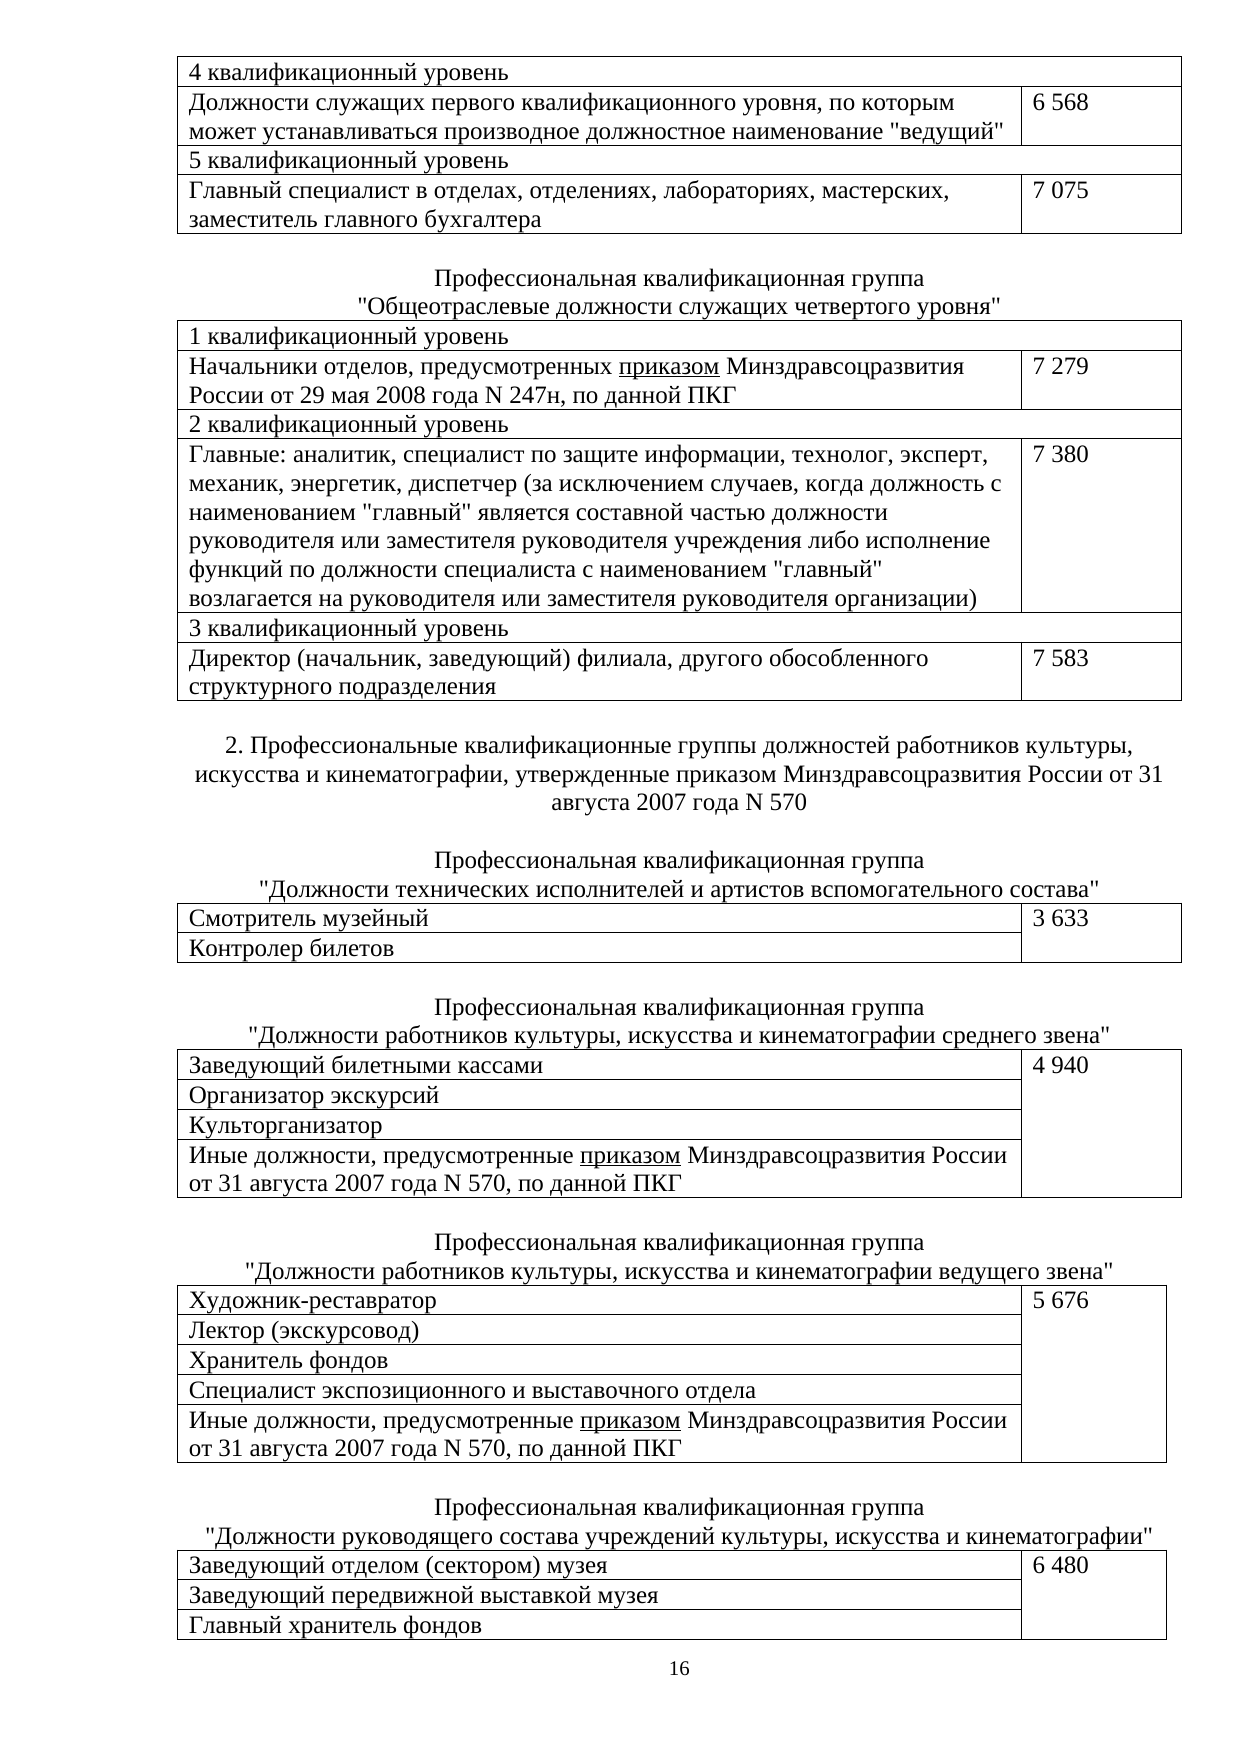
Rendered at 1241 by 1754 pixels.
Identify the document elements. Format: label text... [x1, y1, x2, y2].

table_cell 7 075 [1022, 175, 1181, 233]
table_header Художник-реставратор [178, 1286, 1021, 1314]
table_cell Главные: аналитик, специалист по защите информации, технолог, эксперт, механик, энергетик, диспетчер (за исключением случаев, когда должность с наименованием "главный" является составной частью должности руководителя или заместителя руководителя учреждения либо исполнение функций по должности специалиста с наименованием "главный" возлагается на руководителя или заместителя руководителя организации) [178, 439, 1021, 612]
table_cell Главный хранитель фондов [178, 1610, 1021, 1639]
table_header 3 633 [1022, 904, 1181, 962]
text Профессиональная квалификационная группа [177, 1492, 1181, 1521]
table_header Заведующий билетными кассами [178, 1050, 1021, 1079]
table_cell 7 583 [1022, 643, 1181, 700]
text 2. Профессиональные квалификационные группы должностей работников культуры, искусства и кинематографии, утвержденные приказом Минздравсоцразвития России от 31 августа 2007 года N 570 [177, 730, 1181, 816]
text "Должности руководящего состава учреждений культуры, искусства и кинематографии" [177, 1521, 1181, 1549]
text "Должности работников культуры, искусства и кинематографии ведущего звена" [177, 1256, 1181, 1284]
table_cell Заведующий передвижной выставкой музея [178, 1580, 1021, 1609]
table_header 1 квалификационный уровень [178, 321, 1181, 350]
table_cell Директор (начальник, заведующий) филиала, другого обособленного структурного подразделения [178, 643, 1021, 700]
table_header 5 676 [1022, 1286, 1166, 1462]
text "Должности технических исполнителей и артистов вспомогательного состава" [177, 874, 1181, 902]
table_cell 4 квалификационный уровень [178, 57, 1181, 86]
text "Общеотраслевые должности служащих четвертого уровня" [177, 291, 1181, 320]
table_cell 5 квалификационный уровень [178, 146, 1181, 174]
table_cell Главный специалист в отделах, отделениях, лабораториях, мастерских, заместитель главного бухгалтера [178, 175, 1021, 233]
table_cell Иные должности, предусмотренные приказом Минздравсоцразвития России от 31 августа 2007 года N 570, по данной ПКГ [178, 1140, 1021, 1197]
table_header Смотритель музейный [178, 904, 1021, 932]
table_cell Начальники отделов, предусмотренных приказом Минздравсоцразвития России от 29 мая 2008 года N 247н, по данной ПКГ [178, 351, 1021, 408]
table_header Заведующий отделом (сектором) музея [178, 1551, 1021, 1579]
text Профессиональная квалификационная группа [177, 845, 1181, 874]
table_cell 3 квалификационный уровень [178, 613, 1181, 642]
table_cell Специалист экспозиционного и выставочного отдела [178, 1375, 1021, 1404]
text Профессиональная квалификационная группа [177, 992, 1181, 1021]
table_cell 7 380 [1022, 439, 1181, 612]
table_cell Культорганизатор [178, 1110, 1021, 1139]
text Профессиональная квалификационная группа [177, 1227, 1181, 1256]
table_cell Организатор экскурсий [178, 1080, 1021, 1109]
table_cell Контролер билетов [178, 933, 1021, 962]
table_cell 6 568 [1022, 87, 1181, 144]
text "Должности работников культуры, искусства и кинематографии среднего звена" [177, 1021, 1181, 1049]
table_cell Иные должности, предусмотренные приказом Минздравсоцразвития России от 31 августа 2007 года N 570, по данной ПКГ [178, 1405, 1021, 1462]
table_header 4 940 [1022, 1050, 1181, 1197]
table_header 6 480 [1022, 1551, 1166, 1639]
table_cell Должности служащих первого квалификационного уровня, по которым может устанавливаться производное должностное наименование "ведущий" [178, 87, 1021, 144]
table_cell Лектор (экскурсовод) [178, 1315, 1021, 1344]
table_cell 2 квалификационный уровень [178, 410, 1181, 438]
table_cell 7 279 [1022, 351, 1181, 408]
table_cell Хранитель фондов [178, 1345, 1021, 1374]
text Профессиональная квалификационная группа [177, 263, 1181, 291]
